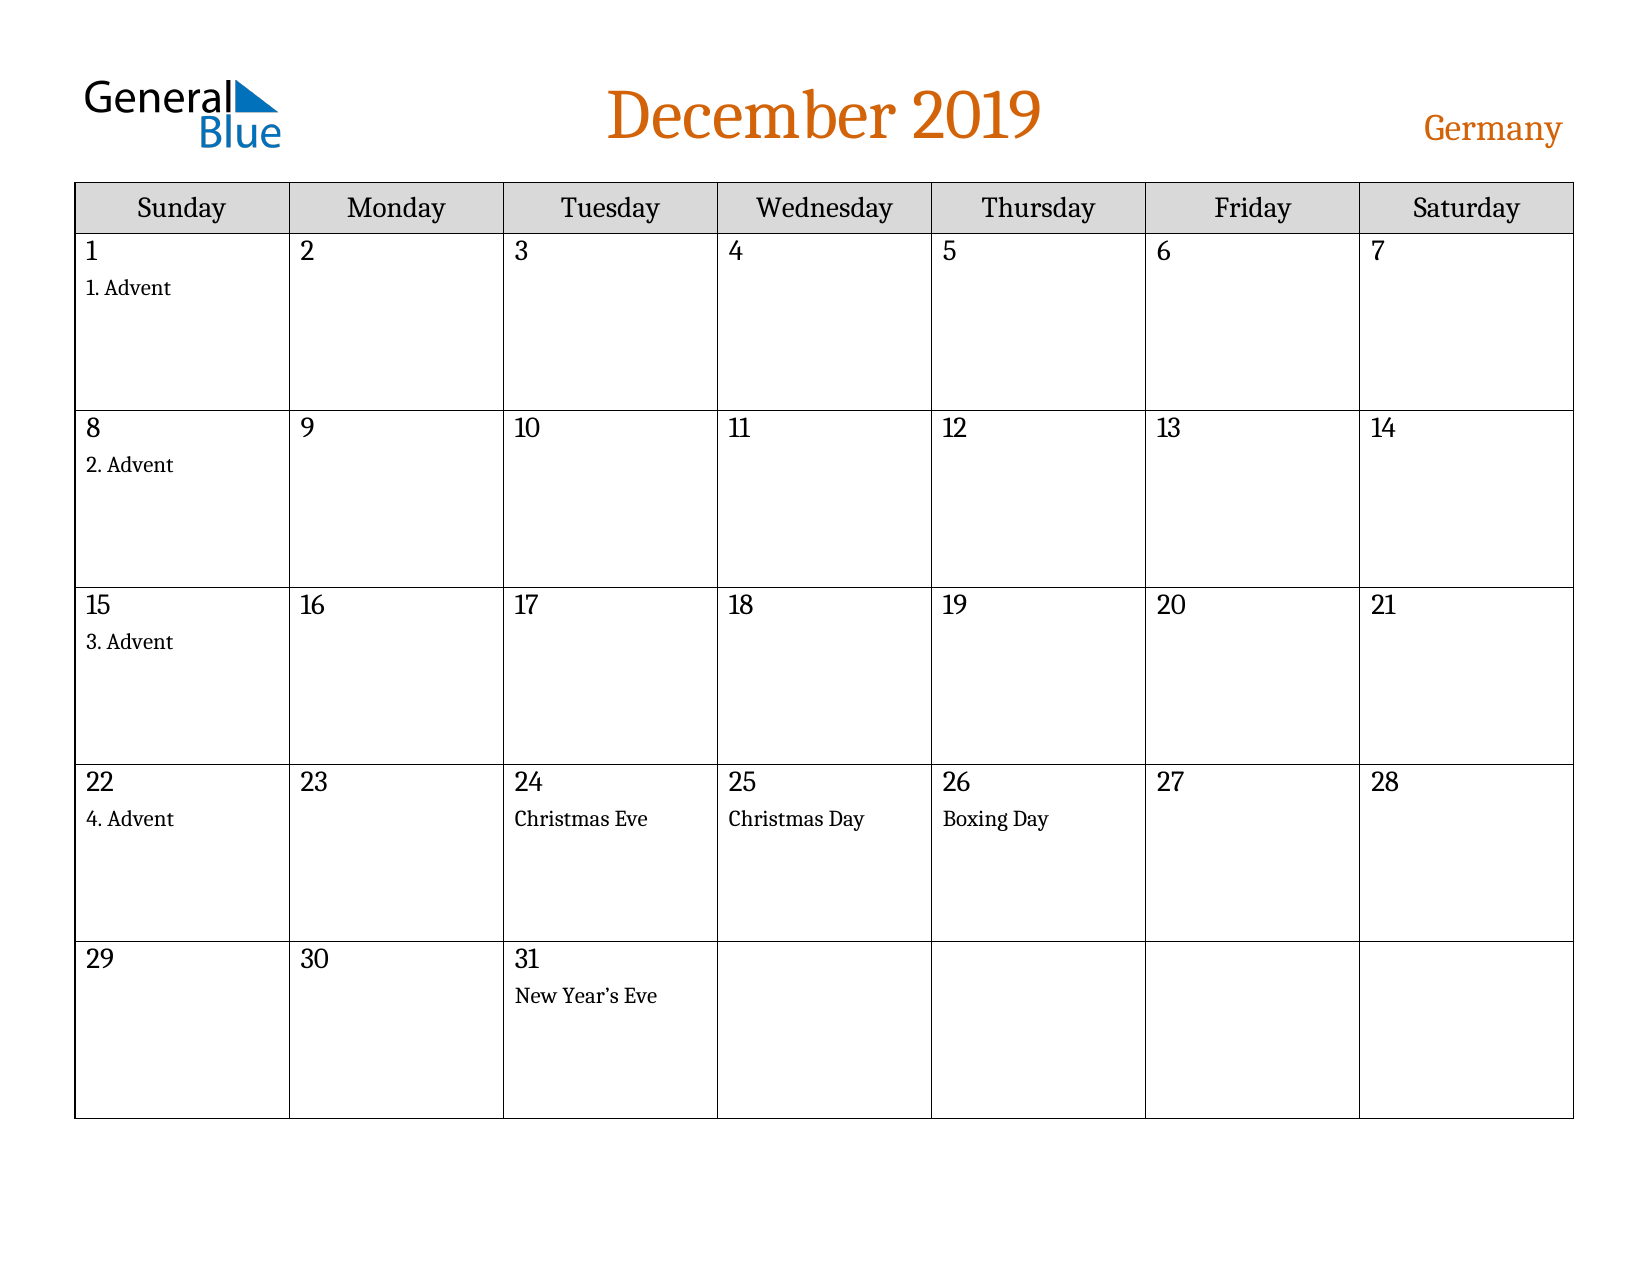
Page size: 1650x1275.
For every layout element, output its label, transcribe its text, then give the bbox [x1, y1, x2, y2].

table_cell [290, 629, 503, 764]
table_cell [1360, 275, 1573, 410]
table_cell 1. Advent [76, 275, 289, 410]
table_cell 25 [718, 765, 931, 806]
table_cell New Year’s Eve [504, 983, 717, 1118]
table_cell Boxing Day [932, 806, 1145, 941]
table_cell [1146, 983, 1359, 1118]
table_cell 16 [290, 588, 503, 629]
table_cell 24 [504, 765, 717, 806]
table_cell [1360, 942, 1573, 983]
table_cell [932, 275, 1145, 410]
table_cell [1146, 452, 1359, 587]
table_cell 5 [932, 234, 1145, 275]
table_cell [1146, 629, 1359, 764]
table_cell [932, 629, 1145, 764]
table_cell 23 [290, 765, 503, 806]
table_cell [718, 942, 931, 983]
table_cell [1146, 942, 1359, 983]
table_cell 1 [76, 234, 289, 275]
table_cell Christmas Day [718, 806, 931, 941]
table_cell [504, 275, 717, 410]
table_cell [718, 275, 931, 410]
table_cell 13 [1146, 411, 1359, 452]
table_cell 14 [1360, 411, 1573, 452]
table_cell [76, 983, 289, 1118]
table_cell [290, 275, 503, 410]
table_header December 2019 [503, 75, 1146, 182]
table_cell 26 [932, 765, 1145, 806]
table_cell 4 [718, 234, 931, 275]
table_cell [932, 942, 1145, 983]
table_cell 3. Advent [76, 629, 289, 764]
table_cell Sunday [76, 183, 289, 233]
table_cell 19 [932, 588, 1145, 629]
table_cell [718, 983, 931, 1118]
table_cell [1360, 629, 1573, 764]
table_cell 21 [1360, 588, 1573, 629]
table_cell 31 [504, 942, 717, 983]
table_cell 9 [290, 411, 503, 452]
table_cell [932, 983, 1145, 1118]
table_cell 27 [1146, 765, 1359, 806]
table_cell 7 [1360, 234, 1573, 275]
table_cell [504, 452, 717, 587]
table_cell 11 [718, 411, 931, 452]
table_cell 8 [76, 411, 289, 452]
table_cell Saturday [1360, 183, 1573, 233]
table_cell [1360, 452, 1573, 587]
table_cell 4. Advent [76, 806, 289, 941]
table_cell Christmas Eve [504, 806, 717, 941]
picture [85, 80, 281, 148]
table_cell 2 [290, 234, 503, 275]
table_cell [718, 452, 931, 587]
table_cell Friday [1146, 183, 1359, 233]
table_cell 17 [504, 588, 717, 629]
table_cell 2. Advent [76, 452, 289, 587]
table_cell [932, 452, 1145, 587]
table_cell [1146, 806, 1359, 941]
table_cell 28 [1360, 765, 1573, 806]
table_cell 10 [504, 411, 717, 452]
table_cell [290, 983, 503, 1118]
table_cell [1360, 806, 1573, 941]
table_header Germany [1146, 75, 1574, 182]
table_cell [290, 806, 503, 941]
table_cell 22 [76, 765, 289, 806]
table_cell 20 [1146, 588, 1359, 629]
table_cell 15 [76, 588, 289, 629]
table_cell [718, 629, 931, 764]
table_cell [1360, 983, 1573, 1118]
table_header [75, 75, 503, 182]
table_cell Monday [290, 183, 503, 233]
table_cell [1146, 275, 1359, 410]
table_cell [504, 629, 717, 764]
table_cell Wednesday [718, 183, 931, 233]
table_cell 6 [1146, 234, 1359, 275]
table_cell 29 [76, 942, 289, 983]
table_cell 30 [290, 942, 503, 983]
table_cell 18 [718, 588, 931, 629]
table_cell Tuesday [504, 183, 717, 233]
table_cell 12 [932, 411, 1145, 452]
table_cell 3 [504, 234, 717, 275]
table_cell Thursday [932, 183, 1145, 233]
table_cell [290, 452, 503, 587]
